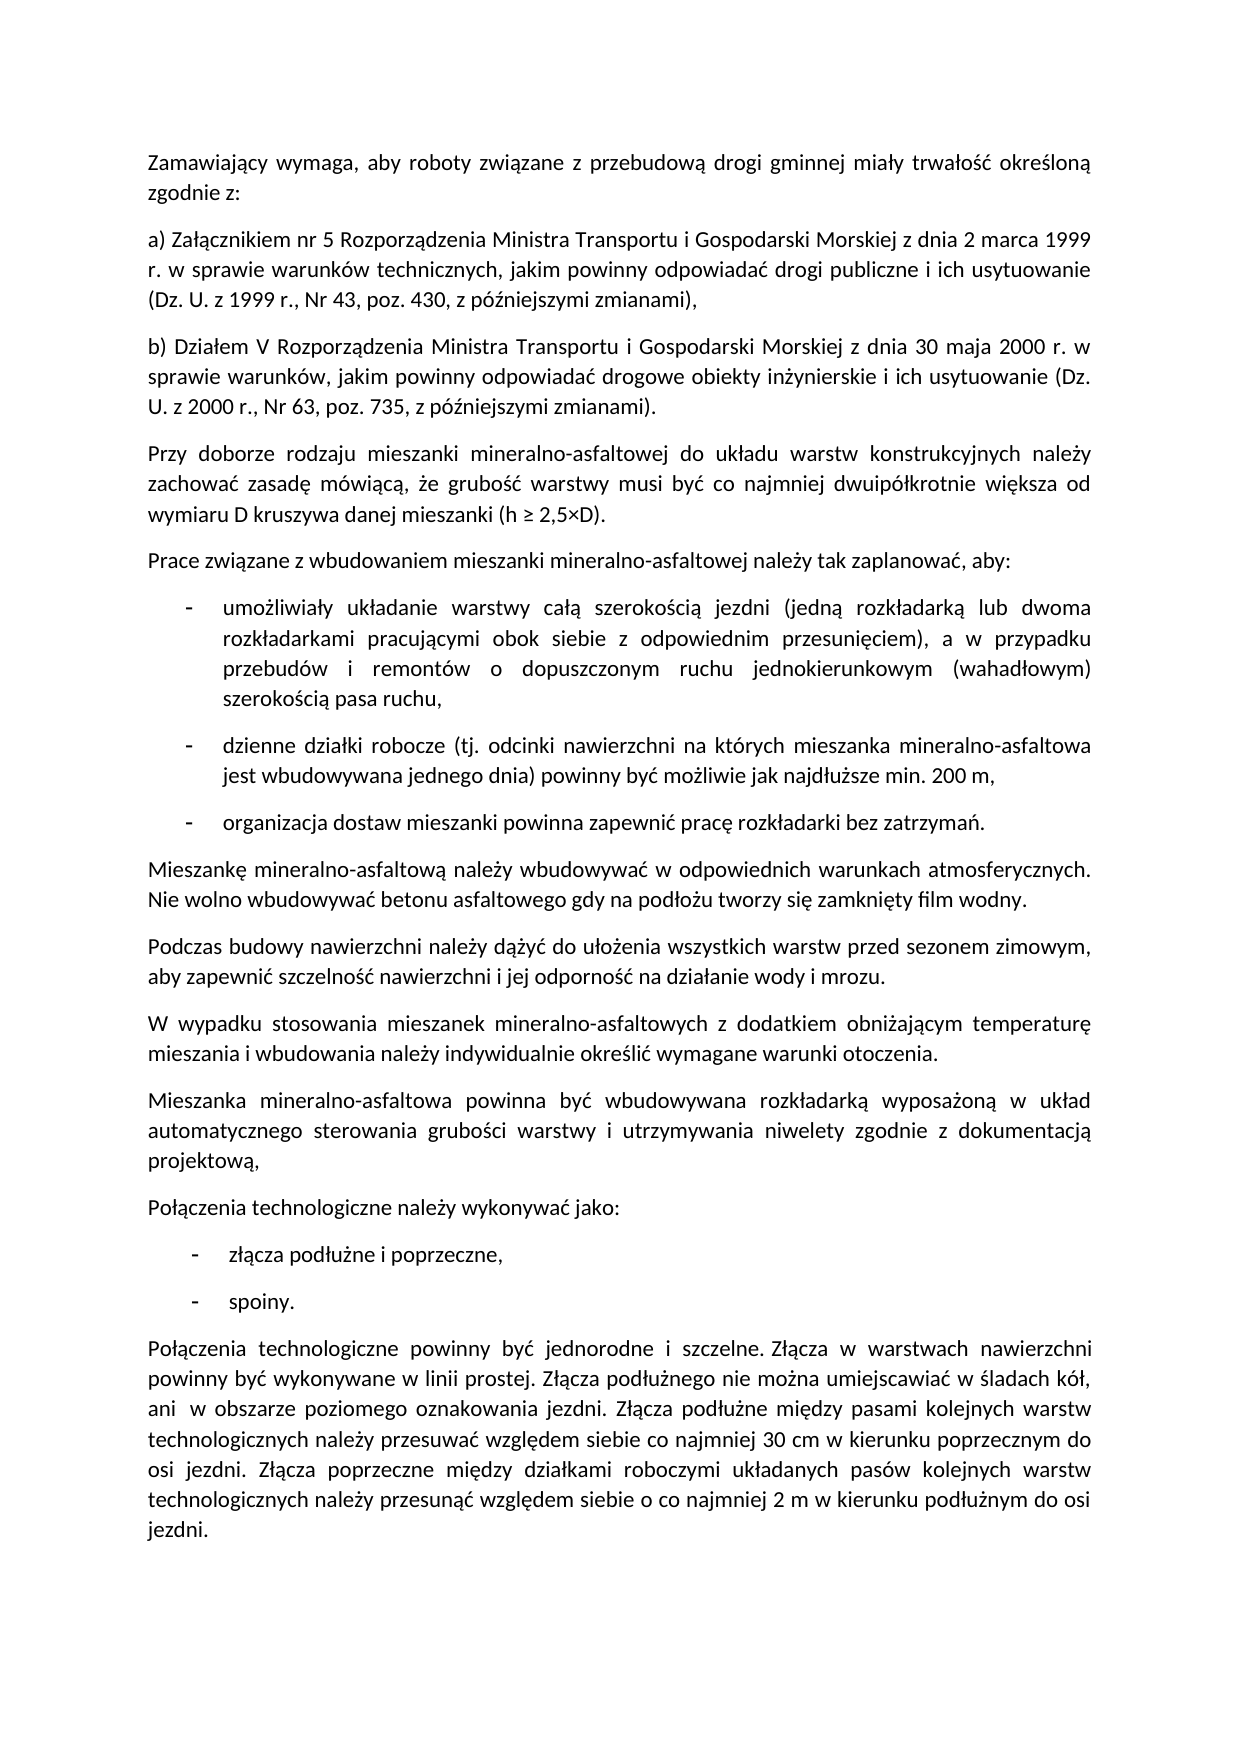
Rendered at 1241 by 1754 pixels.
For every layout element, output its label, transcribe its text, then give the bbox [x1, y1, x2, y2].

text a) Załącznikiem nr 5 Rozporządzenia Ministra Transportu i Gospodarski Morskiej z dnia 2 marca 1999 r. w sprawie warunków technicznych, jakim powinny odpowiadać drogi publiczne i ich usytuowanie (Dz. U. z 1999 r., Nr 43, poz. 430, z późniejszymi zmianami), [148, 225, 1093, 313]
list umożliwiały układanie warstwy całą szerokością jezdni (jedną rozkładarką lub dwoma rozkładarkami pracującymi obok siebie z odpowiednim przesunięciem), a w przypadku przebudów i remontów o dopuszczonym ruchu jednokierunkowym (wahadłowym) szerokością pasa ruchu, [185, 593, 1093, 712]
text W wypadku stosowania mieszanek mineralno-asfaltowych z dodatkiem obniżającym temperaturę mieszania i wbudowania należy indywidualnie określić wymagane warunki otoczenia. [148, 1009, 1093, 1067]
text b) Działem V Rozporządzenia Ministra Transportu i Gospodarski Morskiej z dnia 30 maja 2000 r. w sprawie warunków, jakim powinny odpowiadać drogowe obiekty inżynierskie i ich usytuowanie (Dz. U. z 2000 r., Nr 63, poz. 735, z późniejszymi zmianami). [148, 332, 1093, 420]
text Połączenia technologiczne należy wykonywać jako: [148, 1193, 1093, 1221]
text Podczas budowy nawierzchni należy dążyć do ułożenia wszystkich warstw przed sezonem zimowym, aby zapewnić szczelność nawierzchni i jej odporność na działanie wody i mrozu. [148, 932, 1093, 990]
text Przy doborze rodzaju mieszanki mineralno-asfaltowej do układu warstw konstrukcyjnych należy zachować zasadę mówiącą, że grubość warstwy musi być co najmniej dwuipółkrotnie większa od wymiaru D kruszywa danej mieszanki (h ≥ 2,5×D). [148, 439, 1093, 528]
text Mieszankę mineralno-asfaltową należy wbudowywać w odpowiednich warunkach atmosferycznych. Nie wolno wbudowywać betonu asfaltowego gdy na podłożu tworzy się zamknięty film wodny. [148, 855, 1093, 913]
list organizacja dostaw mieszanki powinna zapewnić pracę rozkładarki bez zatrzymań. [185, 808, 1093, 836]
text Prace związane z wbudowaniem mieszanki mineralno-asfaltowej należy tak zaplanować, aby: [148, 547, 1093, 574]
list dzienne działki robocze (tj. odcinki nawierzchni na których mieszanka mineralno-asfaltowa jest wbudowywana jednego dnia) powinny być możliwie jak najdłuższe min. 200 m, [185, 731, 1093, 789]
text Mieszanka mineralno-asfaltowa powinna być wbudowywana rozkładarką wyposażoną w układ automatycznego sterowania grubości warstwy i utrzymywania niwelety zgodnie z dokumentacją projektową, [148, 1086, 1093, 1174]
text Połączenia technologiczne powinny być jednorodne i szczelne. Złącza w warstwach nawierzchni powinny być wykonywane w linii prostej. Złącza podłużnego nie można umiejscawiać w śladach kół, ani w obszarze poziomego oznakowania jezdni. Złącza podłużne między pasami kolejnych warstw technologicznych należy przesuwać względem siebie co najmniej 30 cm w kierunku poprzecznym do osi jezdni. Złącza poprzeczne między działkami roboczymi układanych pasów kolejnych warstw technologicznych należy przesunąć względem siebie o co najmniej 2 m w kierunku podłużnym do osi jezdni. [148, 1334, 1093, 1543]
list spoiny. [191, 1287, 1093, 1315]
list złącza podłużne i poprzeczne, [191, 1240, 1093, 1268]
text Zamawiający wymaga, aby roboty związane z przebudową drogi gminnej miały trwałość określoną zgodnie z: [148, 148, 1093, 206]
